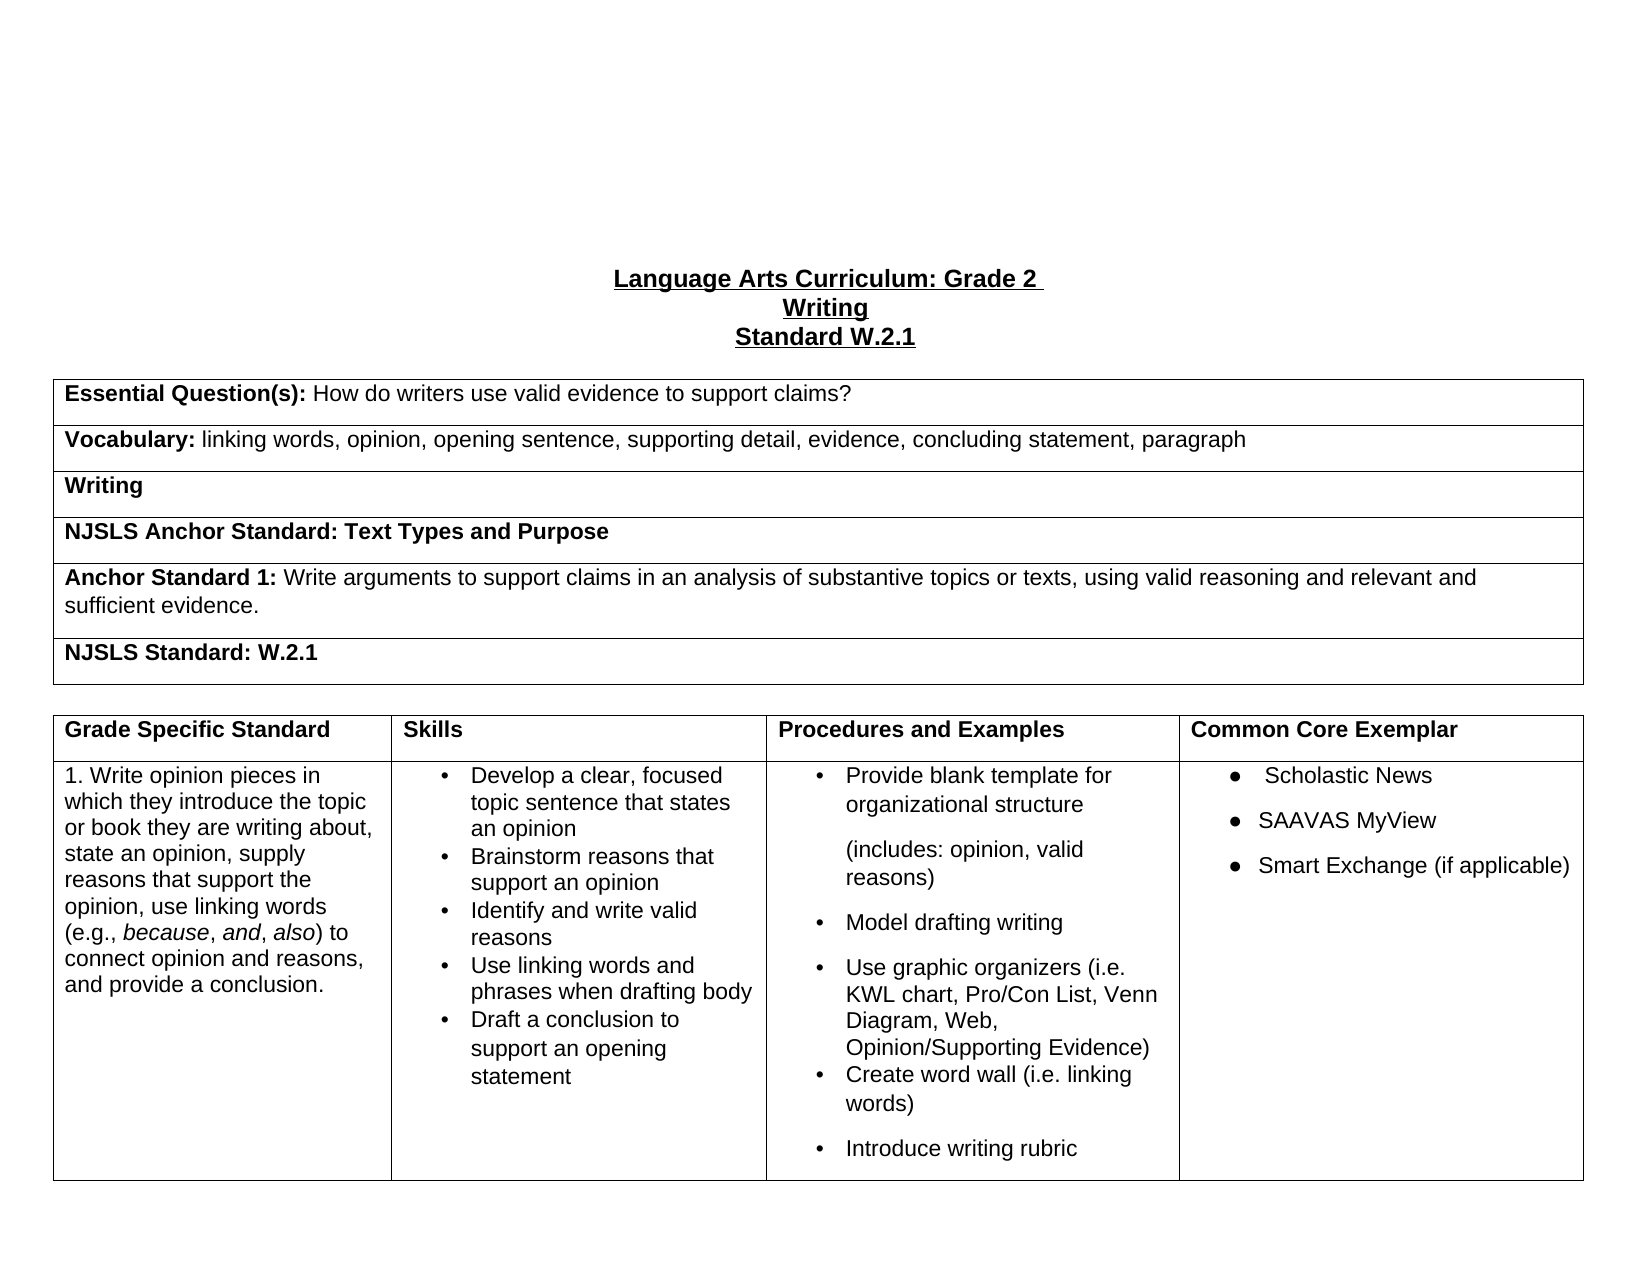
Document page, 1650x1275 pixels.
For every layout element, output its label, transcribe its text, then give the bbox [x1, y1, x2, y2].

table_header Skills [392, 716, 766, 761]
table_header Essential Question(s): How do writers use valid evidence to support claims? [54, 380, 1583, 424]
table_cell 1. Write opinion pieces in which they introduce the topic or book they are writing about, state an opinion, supply reasons that support the opinion, use linking words (e.g., because, and, also) to connect opinion and reasons, and provide a conclusion. [54, 762, 391, 1180]
table_cell NJSLS Anchor Standard: Text Types and Purpose [54, 518, 1583, 563]
text Language Arts Curriculum: Grade 2 [613, 264, 1596, 293]
table_cell Vocabulary: linking words, opinion, opening sentence, supporting detail, evidence, concluding statement, paragraph [54, 426, 1583, 471]
table_header Common Core Exemplar [1180, 716, 1583, 761]
table_cell Provide blank template for organizational structure (includes: opinion, valid reasons) Model drafting writing Use graphic organizers (i.e. KWL chart, Pro/Con List, Venn Diagram, Web, Opinion/Supporting Evidence) Create word wall (i.e. linking words) Introduce writing rubric [767, 762, 1179, 1180]
table_header Procedures and Examples [767, 716, 1179, 761]
table_cell NJSLS Standard: W.2.1 [54, 639, 1583, 684]
text Writing [75, 293, 1575, 322]
text Standard W.2.1 [75, 322, 1575, 350]
table_cell Anchor Standard 1: Write arguments to support claims in an analysis of substantive topics or texts, using valid reasoning and relevant and sufficient evidence. [54, 564, 1583, 638]
table_cell Writing [54, 472, 1583, 517]
table_header Grade Specific Standard [54, 716, 391, 761]
table_cell Develop a clear, focused topic sentence that states an opinion Brainstorm reasons that support an opinion Identify and write valid reasons Use linking words and phrases when drafting body Draft a conclusion to support an opening statement [392, 762, 766, 1180]
table_cell Scholastic News SAAVAS MyView Smart Exchange (if applicable) [1180, 762, 1583, 1180]
